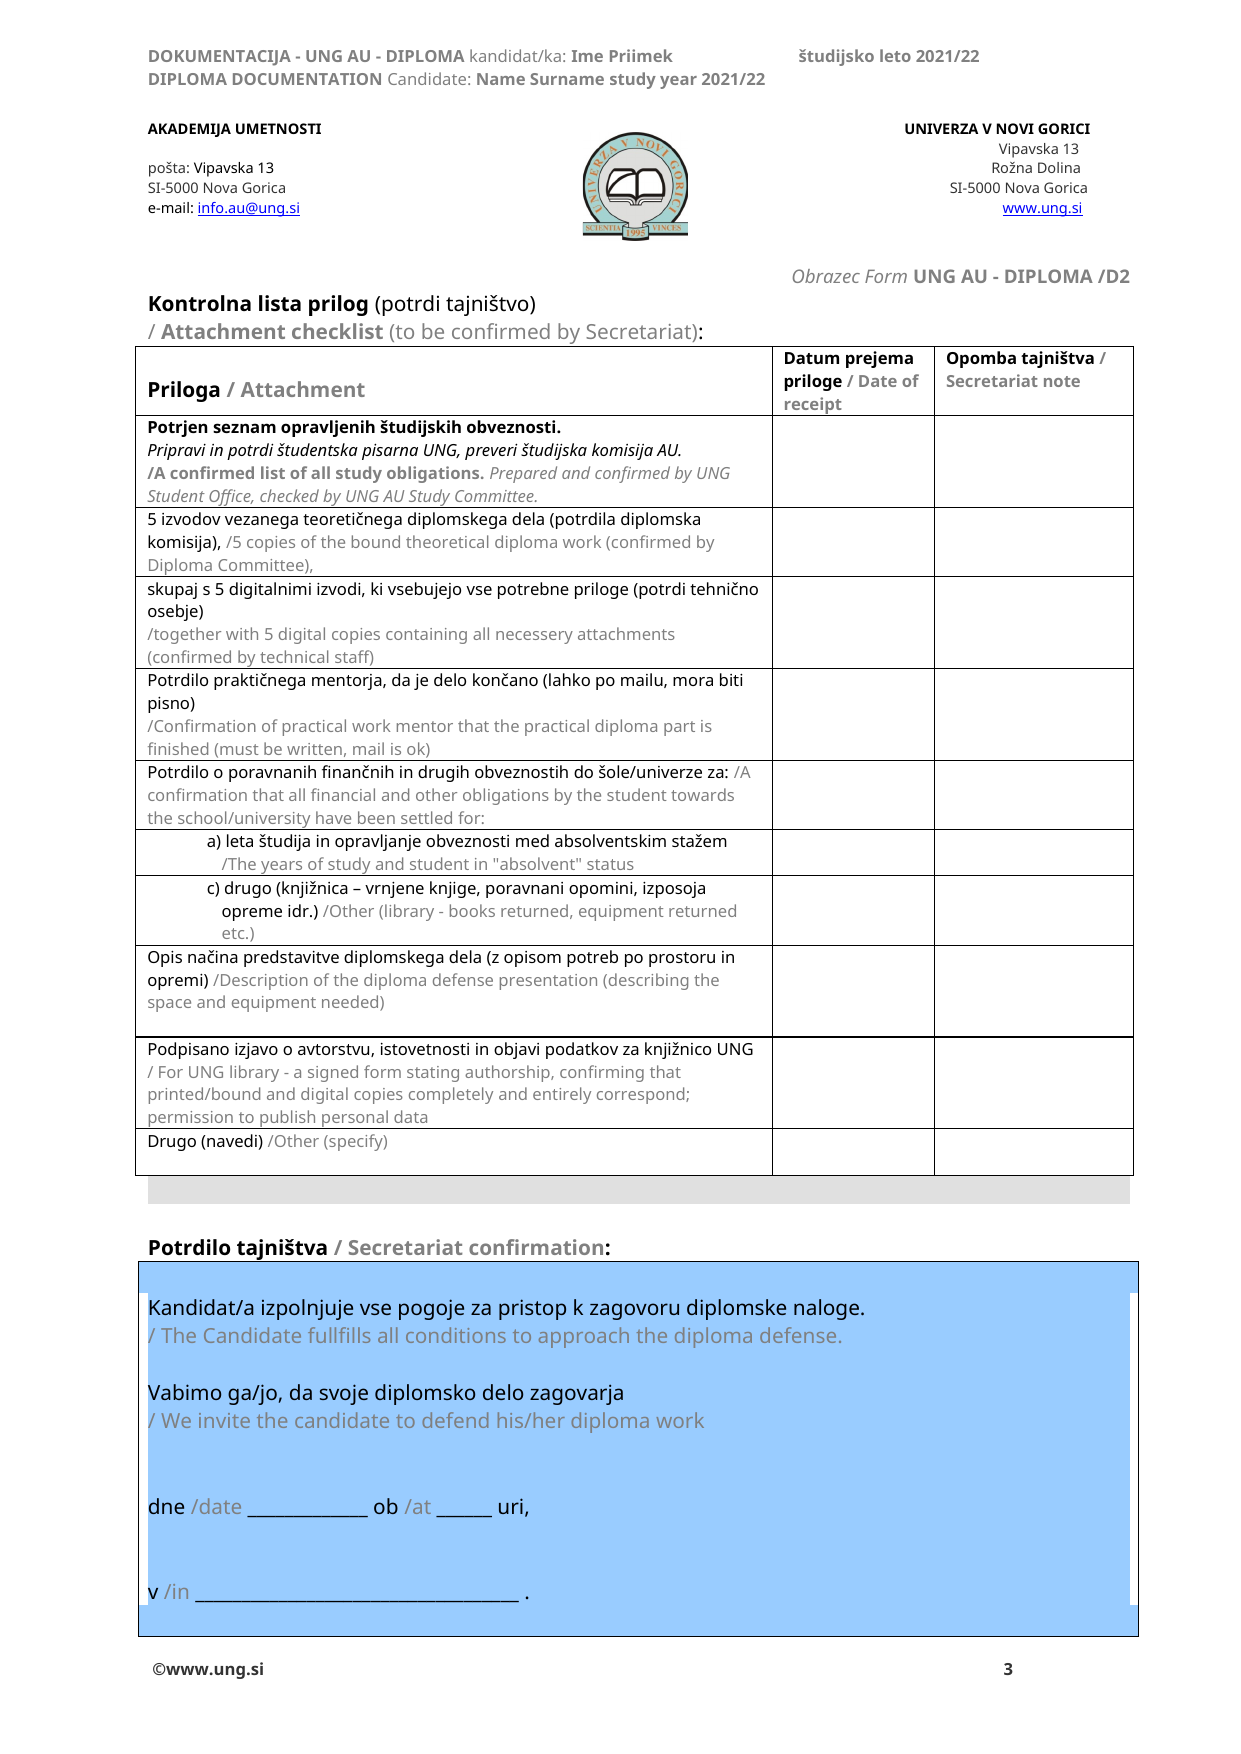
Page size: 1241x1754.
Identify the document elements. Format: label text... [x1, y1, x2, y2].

table_cell a) leta študija in opravljanje obveznosti med absolventskim stažem /The years of study and student in "absolvent" status [136, 830, 772, 875]
table_cell [773, 946, 934, 1036]
table_cell [773, 1129, 934, 1175]
table_cell [935, 508, 1133, 576]
table_cell Drugo (navedi) /Other (specify) [136, 1129, 772, 1175]
table_cell [935, 1129, 1133, 1175]
table_cell Potrdilo praktičnega mentorja, da je delo končano (lahko po mailu, mora biti pisno) /Confirmation of practical work mentor that the practical diploma part is finished (must be written, mail is ok) [136, 669, 772, 760]
text v /in ___________________________________ . [148, 1577, 1130, 1602]
table_cell [773, 1038, 934, 1128]
table_cell [773, 416, 934, 507]
table_cell Potrjen seznam opravljenih študijskih obveznosti. Pripravi in potrdi študentska pisarna UNG, preveri študijska komisija AU. /A confirmed list of all study obligations. Prepared and confirmed by UNG Student Office, checked by UNG AU Study Committee. [136, 416, 772, 507]
table_header Priloga / Attachment [136, 347, 772, 415]
text Kandidat/a izpolnjuje vse pogoje za pristop k zagovoru diplomske naloge. / The Candidate fullfills all conditions to approach the diploma defense. [148, 1293, 1130, 1349]
table_cell [773, 876, 934, 944]
table_cell [935, 669, 1133, 760]
table_cell 5 izvodov vezanega teoretičnega diplomskega dela (potrdila diplomska komisija), /5 copies of the bound theoretical diploma work (confirmed by Diploma Committee), [136, 508, 772, 576]
table_cell [773, 761, 934, 829]
table_cell Opis načina predstavitve diplomskega dela (z opisom potreb po prostoru in opremi) /Description of the diploma defense presentation (describing the space and equipment needed) [136, 946, 772, 1036]
table_cell c) drugo (knjižnica – vrnjene knjige, poravnani opomini, izposoja opreme idr.) /Other (library - books returned, equipment returned etc.) [136, 876, 772, 944]
table_header Datum prejema priloge / Date of receipt [773, 347, 934, 415]
table_cell [935, 761, 1133, 829]
table_cell Podpisano izjavo o avtorstvu, istovetnosti in objavi podatkov za knjižnico UNG / For UNG library - a signed form stating authorship, confirming that printed/bound and digital copies completely and entirely correspond; permission to publish personal data [136, 1038, 772, 1128]
table_cell Potrdilo o poravnanih finančnih in drugih obveznostih do šole/univerze za: /A confirmation that all financial and other obligations by the student towards the school/university have been settled for: [136, 761, 772, 829]
table_cell [935, 577, 1133, 668]
text Vabimo ga/jo, da svoje diplomsko delo zagovarja / We invite the candidate to defend his/her diploma work [148, 1378, 1130, 1435]
table_cell [773, 830, 934, 875]
table_cell [935, 830, 1133, 875]
picture [582, 132, 688, 241]
table_cell [935, 876, 1133, 944]
table_cell [935, 946, 1133, 1036]
table_cell [935, 1038, 1133, 1128]
table_cell [773, 669, 934, 760]
text Potrdilo tajništva / Secretariat confirmation: [148, 1233, 1130, 1261]
table_cell [935, 416, 1133, 507]
text Obrazec Form UNG AU - DIPLOMA /D2 [148, 263, 1130, 289]
table_cell [773, 508, 934, 576]
table_cell [773, 577, 934, 668]
text Kontrolna lista prilog (potrdi tajništvo) / Attachment checklist (to be confirmed by Secretariat): [148, 289, 1130, 346]
text dne /date _____________ ob /at ______ uri, [148, 1492, 1130, 1520]
table_cell skupaj s 5 digitalnimi izvodi, ki vsebujejo vse potrebne priloge (potrdi tehnično osebje) /together with 5 digital copies containing all necessery attachments (confirmed by technical staff) [136, 577, 772, 668]
table_header Opomba tajništva / Secretariat note [935, 347, 1133, 415]
